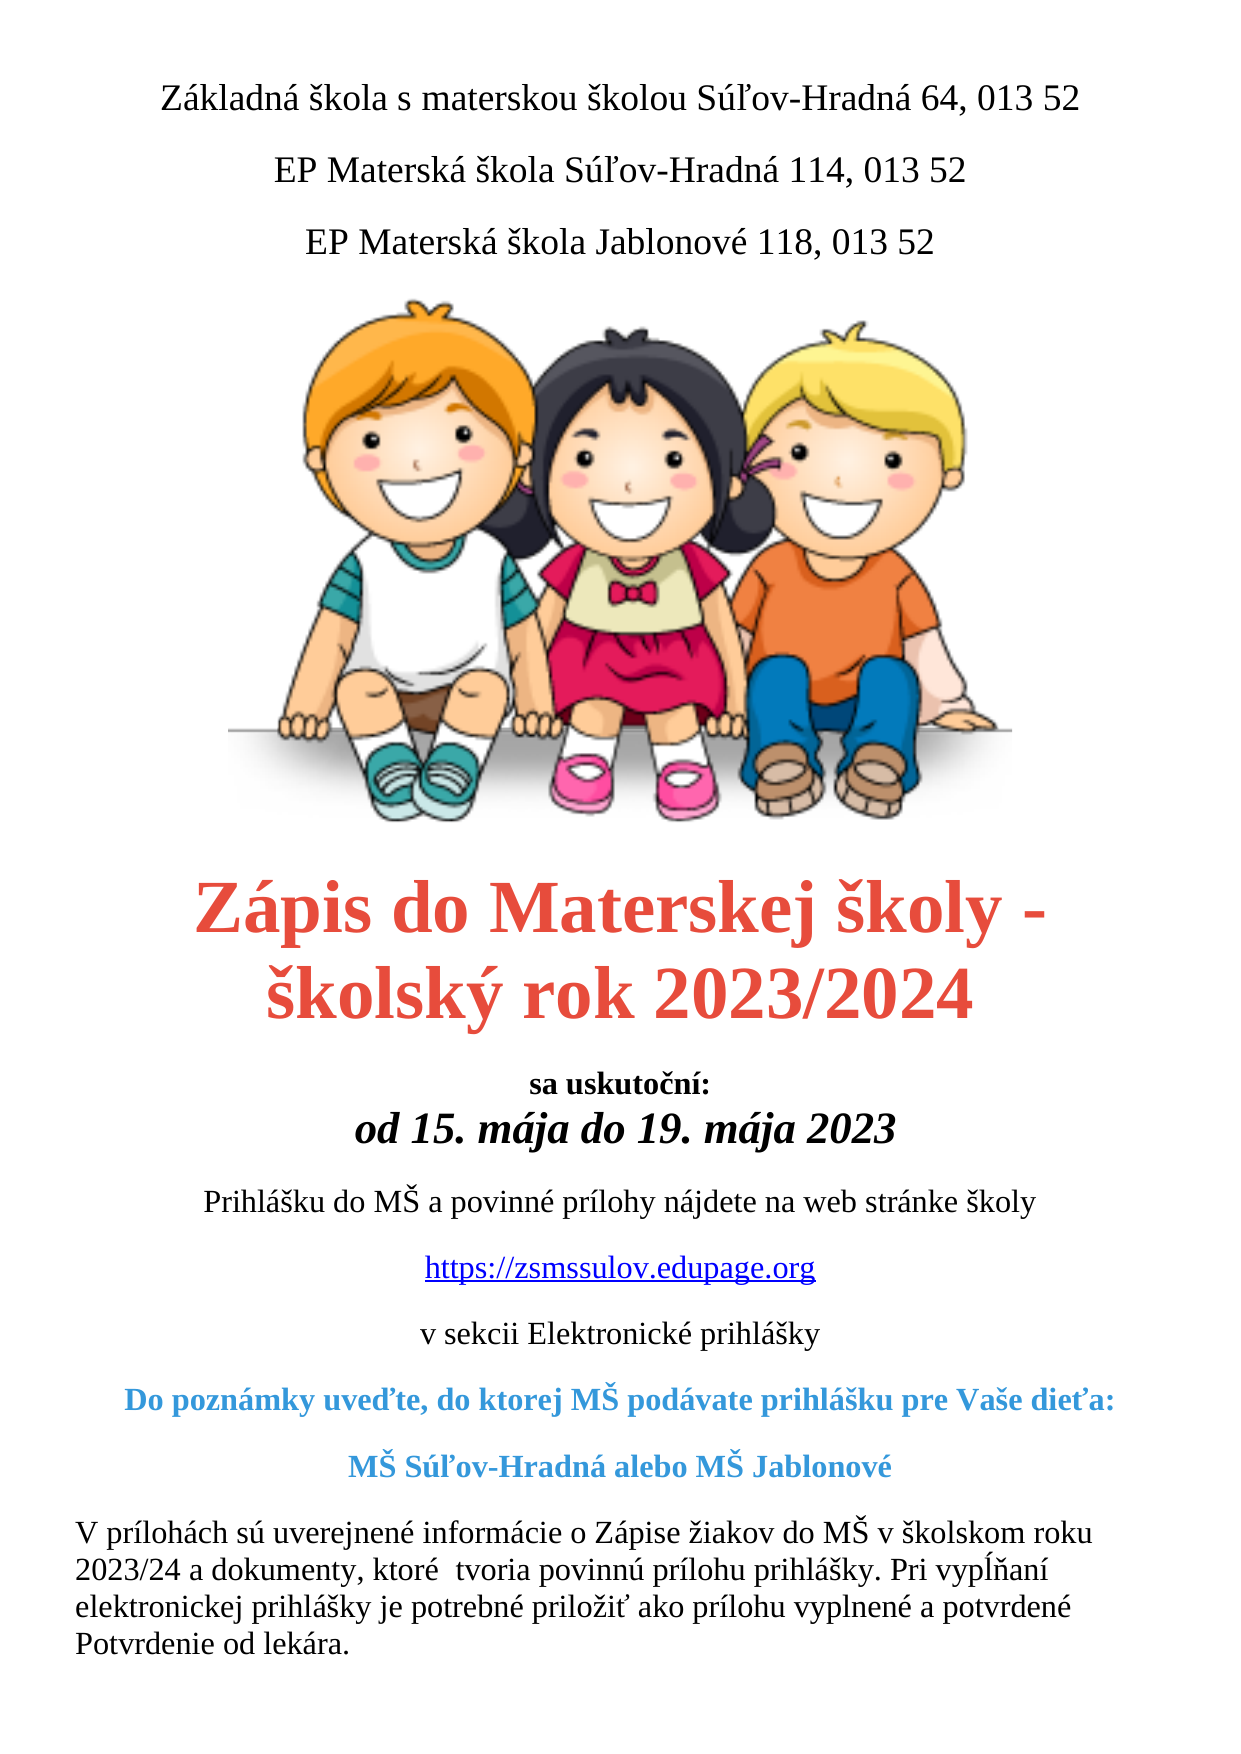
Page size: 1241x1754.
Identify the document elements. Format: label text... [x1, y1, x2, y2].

text MŠ Súľov-Hradná alebo MŠ Jablonové [75, 1447, 1165, 1484]
text Prihlášku do MŠ a povinné prílohy nájdete na web stránke školy [75, 1182, 1165, 1219]
text sa uskutoční: od 15. mája do 19. mája 2023 [75, 1064, 1165, 1153]
picture [228, 291, 1013, 834]
text EP Materská škola Jablonové 118, 013 52 [75, 219, 1165, 263]
text Do poznámky uveďte, do ktorej MŠ podávate prihlášku pre Vaše dieťa: [75, 1381, 1165, 1418]
text EP Materská škola Súľov-Hradná 114, 013 52 [75, 147, 1165, 190]
text V prílohách sú uverejnené informácie o Zápise žiakov do MŠ v školskom roku 2023/24 a dokumenty, ktoré tvoria povinnú prílohu prihlášky. Pri vypĺňaní elektronickej prihlášky je potrebné priložiť ako prílohu vyplnené a potvrdené Potvrdenie od lekára. [75, 1513, 1165, 1662]
text v sekcii Elektronické prihlášky [75, 1314, 1165, 1352]
text Zápis do Materskej školy - školský rok 2023/2024 [75, 863, 1165, 1035]
text Základná škola s materskou školou Súľov-Hradná 64, 013 52 [75, 75, 1165, 118]
text https://zsmssulov.edupage.org [75, 1248, 1165, 1285]
